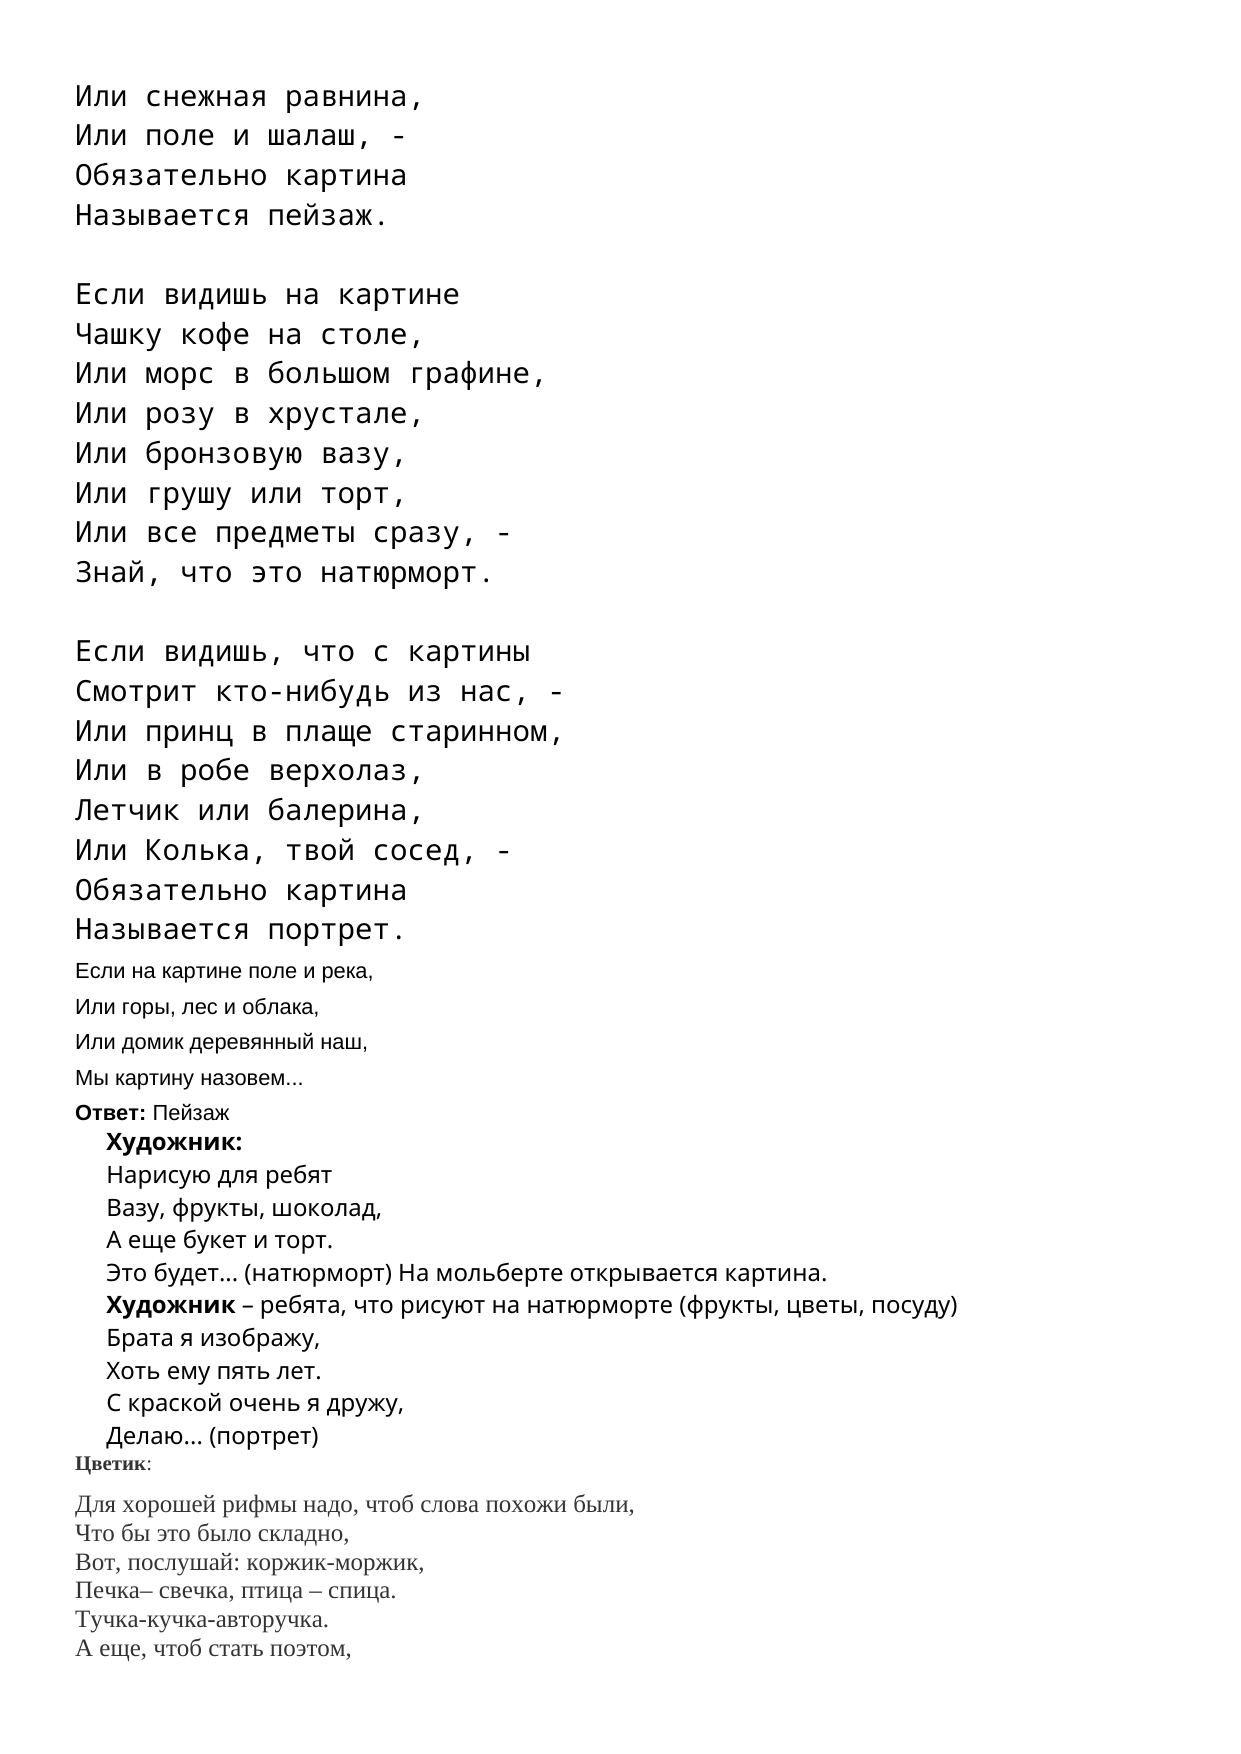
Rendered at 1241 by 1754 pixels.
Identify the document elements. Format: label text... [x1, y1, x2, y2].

text А еще букет и торт. [75, 1223, 1165, 1256]
text Цветик: [75, 1451, 1165, 1475]
text Или горы, лес и облака, [75, 983, 1165, 1019]
text Если на картине поле и река, [75, 948, 1165, 983]
text Чашку кофе на столе, [75, 313, 1165, 353]
text Хоть ему пять лет. [75, 1353, 1165, 1386]
text Или принц в плаще старинном, [75, 710, 1165, 750]
text Обязательно картина [75, 869, 1165, 908]
text Знай, что это натюрморт. [75, 551, 1165, 591]
text Или грушу или торт, [75, 472, 1165, 512]
text Называется пейзаж. [75, 194, 1165, 234]
text Брата я изображу, [75, 1321, 1165, 1353]
text Художник – ребята, что рисуют на натюрморте (фрукты, цветы, посуду) [75, 1288, 1165, 1321]
text Мы картину назовем... [75, 1054, 1165, 1090]
text Если видишь, что с картины [75, 631, 1165, 670]
text Вазу, фрукты, шоколад, [75, 1190, 1165, 1223]
text Или снежная равнина, [75, 75, 1165, 115]
text Называется портрет. [75, 908, 1165, 948]
text Смотрит кто-нибудь из нас, - [75, 670, 1165, 710]
text Это будет... (натюрморт) На мольберте открывается картина. [75, 1256, 1165, 1288]
text Нарисую для ребят [75, 1158, 1165, 1190]
text Или морс в большом графине, [75, 353, 1165, 392]
text Ответ: Пейзаж [75, 1090, 1165, 1125]
text Или Колька, твой сосед, - [75, 829, 1165, 869]
text Делаю... (портрет) [75, 1419, 1165, 1451]
text Художник: [75, 1125, 1165, 1158]
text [75, 1489, 1165, 1662]
text Или в робе верхолаз, [75, 750, 1165, 789]
text Если видишь на картине [75, 273, 1165, 313]
text Или все предметы сразу, - [75, 512, 1165, 551]
text С краской очень я дружу, [75, 1386, 1165, 1419]
text Или поле и шалаш, - [75, 115, 1165, 154]
text Или розу в хрустале, [75, 392, 1165, 432]
text Или домик деревянный наш, [75, 1019, 1165, 1054]
text Летчик или балерина, [75, 789, 1165, 829]
text Обязательно картина [75, 154, 1165, 194]
text Или бронзовую вазу, [75, 432, 1165, 472]
